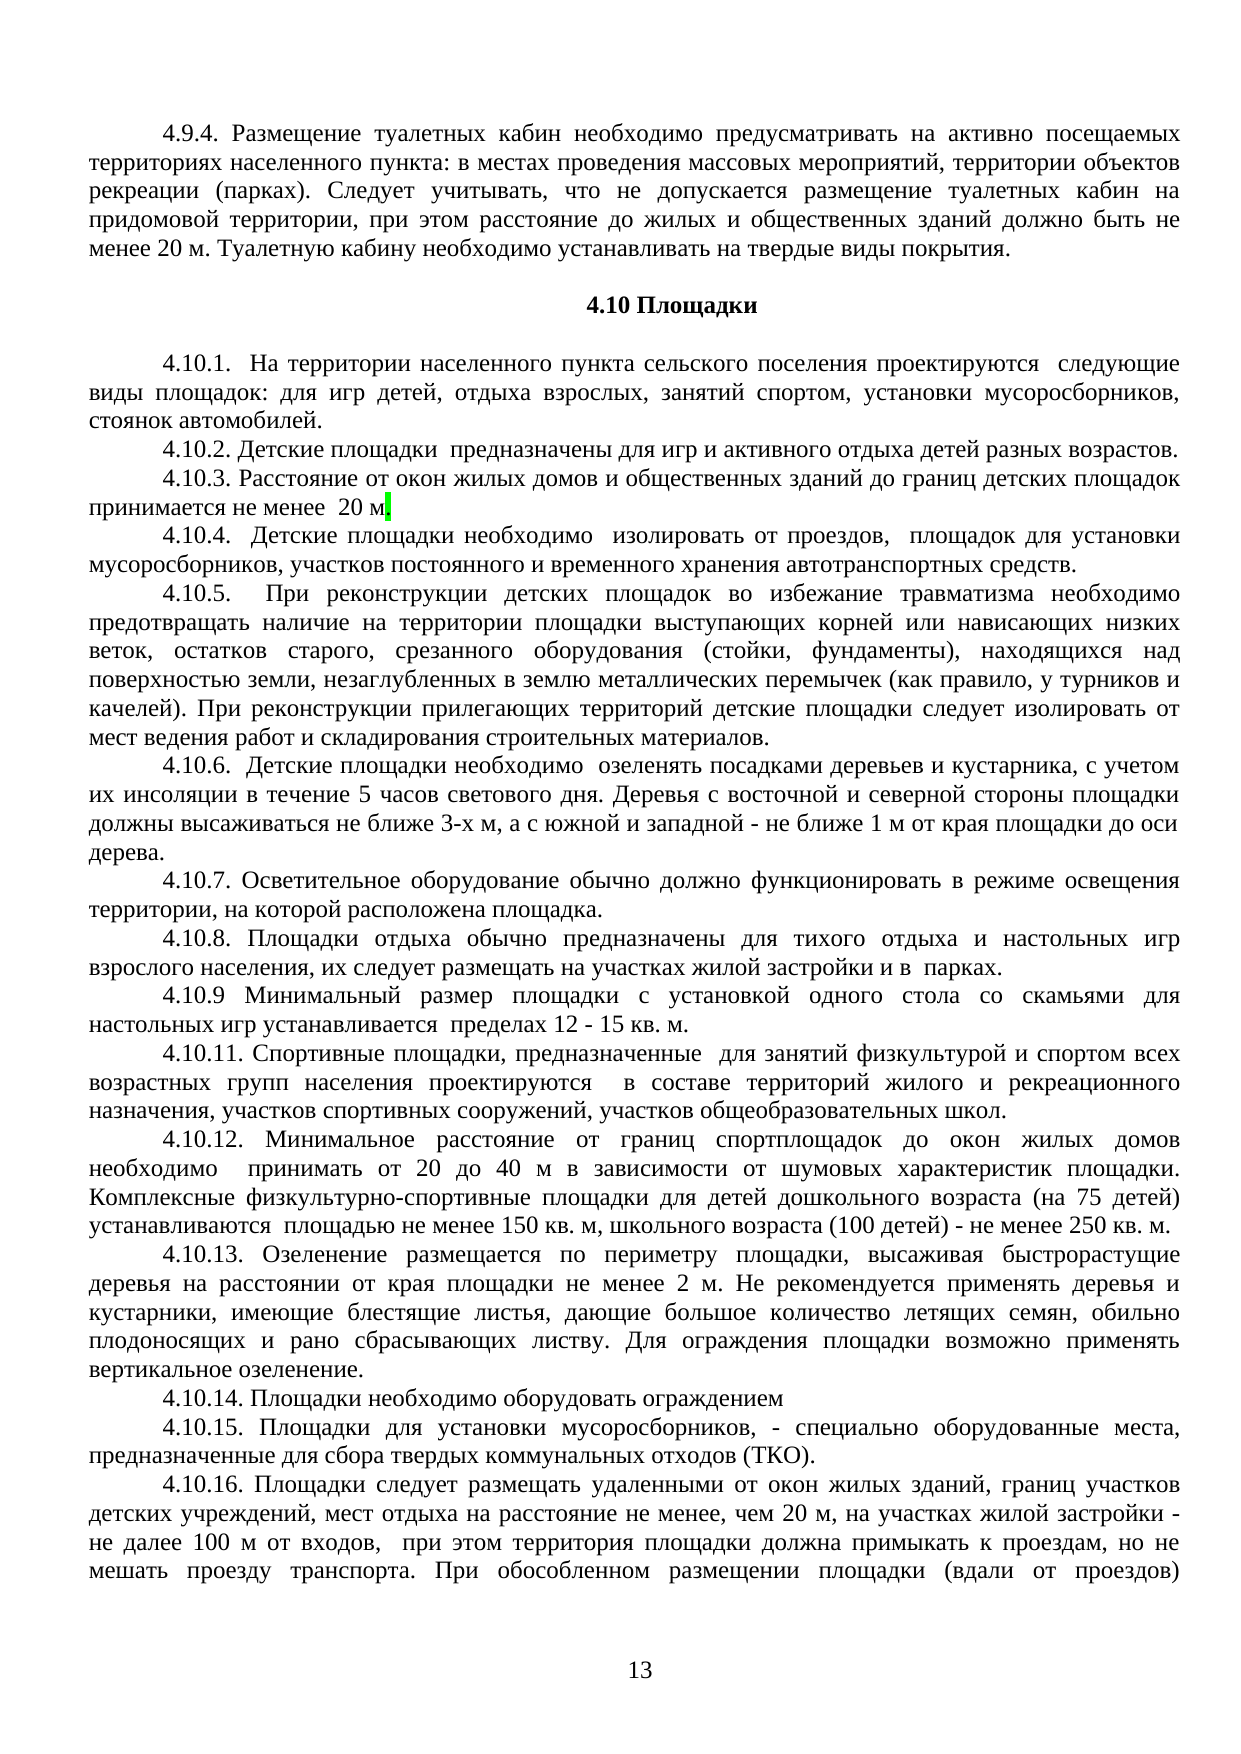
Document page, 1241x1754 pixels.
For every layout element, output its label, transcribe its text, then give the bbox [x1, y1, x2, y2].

text 4.10.1. На территории населенного пункта сельского поселения проектируются следующие виды площадок: для игр детей, отдыха взрослых, занятий спортом, установки мусоросборников, стоянок автомобилей. [88, 348, 1181, 434]
text 4.10.14. Площадки необходимо оборудовать ограждением [88, 1383, 1181, 1412]
text 4.9.4. Размещение туалетных кабин необходимо предусматривать на активно посещаемых территориях населенного пункта: в местах проведения массовых мероприятий, территории объектов рекреации (парках). Следует учитывать, что не допускается размещение туалетных кабин на придомовой территории, при этом расстояние до жилых и общественных зданий должно быть не менее 20 м. Туалетную кабину необходимо устанавливать на твердые виды покрытия. [88, 118, 1181, 262]
text 4.10.13. Озеленение размещается по периметру площадки, высаживая быстрорастущие деревья на расстоянии от края площадки не менее 2 м. Не рекомендуется применять деревья и кустарники, имеющие блестящие листья, дающие большое количество летящих семян, обильно плодоносящих и рано сбрасывающих листву. Для ограждения площадки возможно применять вертикальное озеленение. [88, 1239, 1181, 1383]
text 4.10.4. Детские площадки необходимо изолировать от проездов, площадок для установки мусоросборников, участков постоянного и временного хранения автотранспортных средств. [88, 521, 1181, 578]
text 4.10.7. Осветительное оборудование обычно должно функционировать в режиме освещения территории, на которой расположена площадка. [88, 866, 1181, 923]
text 4.10.12. Минимальное расстояние от границ спортплощадок до окон жилых домов необходимо принимать от 20 до 40 м в зависимости от шумовых характеристик площадки. Комплексные физкультурно-спортивные площадки для детей дошкольного возраста (на 75 детей) устанавливаются площадью не менее 150 кв. м, школьного возраста (100 детей) - не менее 250 кв. м. [88, 1124, 1181, 1239]
text 4.10.11. Спортивные площадки, предназначенные для занятий физкультурой и спортом всех возрастных групп населения проектируются в составе территорий жилого и рекреационного назначения, участков спортивных сооружений, участков общеобразовательных школ. [88, 1038, 1181, 1124]
text 4.10 Площадки [88, 291, 1181, 319]
text 4.10.15. Площадки для установки мусоросборников, - специально оборудованные места, предназначенные для сбора твердых коммунальных отходов (ТКО). [88, 1412, 1181, 1469]
text 4.10.8. Площадки отдыха обычно предназначены для тихого отдыха и настольных игр взрослого населения, их следует размещать на участках жилой застройки и в парках. [88, 923, 1181, 981]
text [88, 1469, 1181, 1584]
text 4.10.9 Минимальный размер площадки с установкой одного стола со скамьями для настольных игр устанавливается пределах 12 - 15 кв. м. [88, 981, 1181, 1038]
text 4.10.6. Детские площадки необходимо озеленять посадками деревьев и кустарника, с учетом их инсоляции в течение 5 часов светового дня. Деревья с восточной и северной стороны площадки должны высаживаться не ближе 3-х м, а с южной и западной - не ближе 1 м от края площадки до оси дерева. [88, 751, 1181, 866]
text 4.10.3. Расстояние от окон жилых домов и общественных зданий до границ детских площадок принимается не менее 20 м. [88, 463, 1181, 521]
text 4.10.2. Детские площадки предназначены для игр и активного отдыха детей разных возрастов. [88, 434, 1181, 463]
text 4.10.5. При реконструкции детских площадок во избежание травматизма необходимо предотвращать наличие на территории площадки выступающих корней или нависающих низких веток, остатков старого, срезанного оборудования (стойки, фундаменты), находящихся над поверхностью земли, незаглубленных в землю металлических перемычек (как правило, у турников и качелей). При реконструкции прилегающих территорий детские площадки следует изолировать от мест ведения работ и складирования строительных материалов. [88, 578, 1181, 751]
